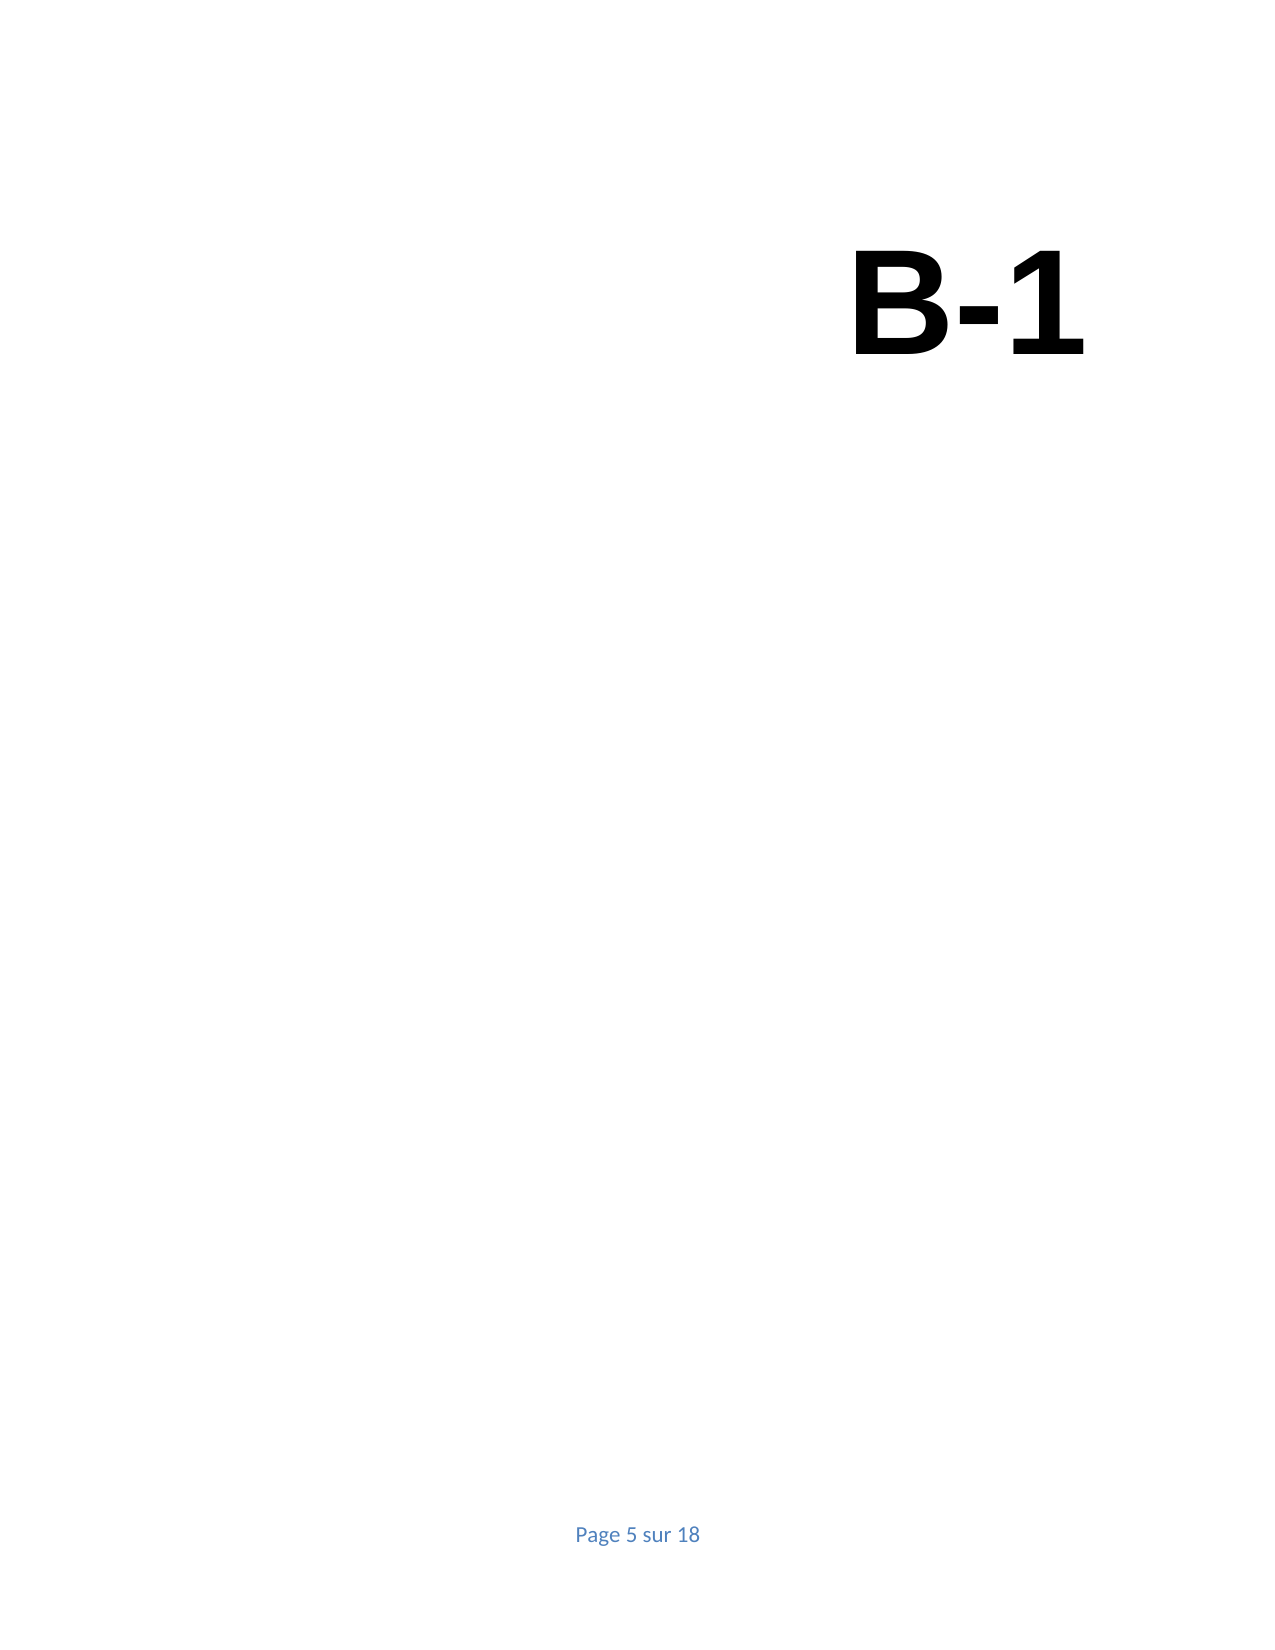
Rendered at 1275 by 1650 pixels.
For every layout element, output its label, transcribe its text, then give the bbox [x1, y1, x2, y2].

text B-1 [187, 214, 1087, 386]
